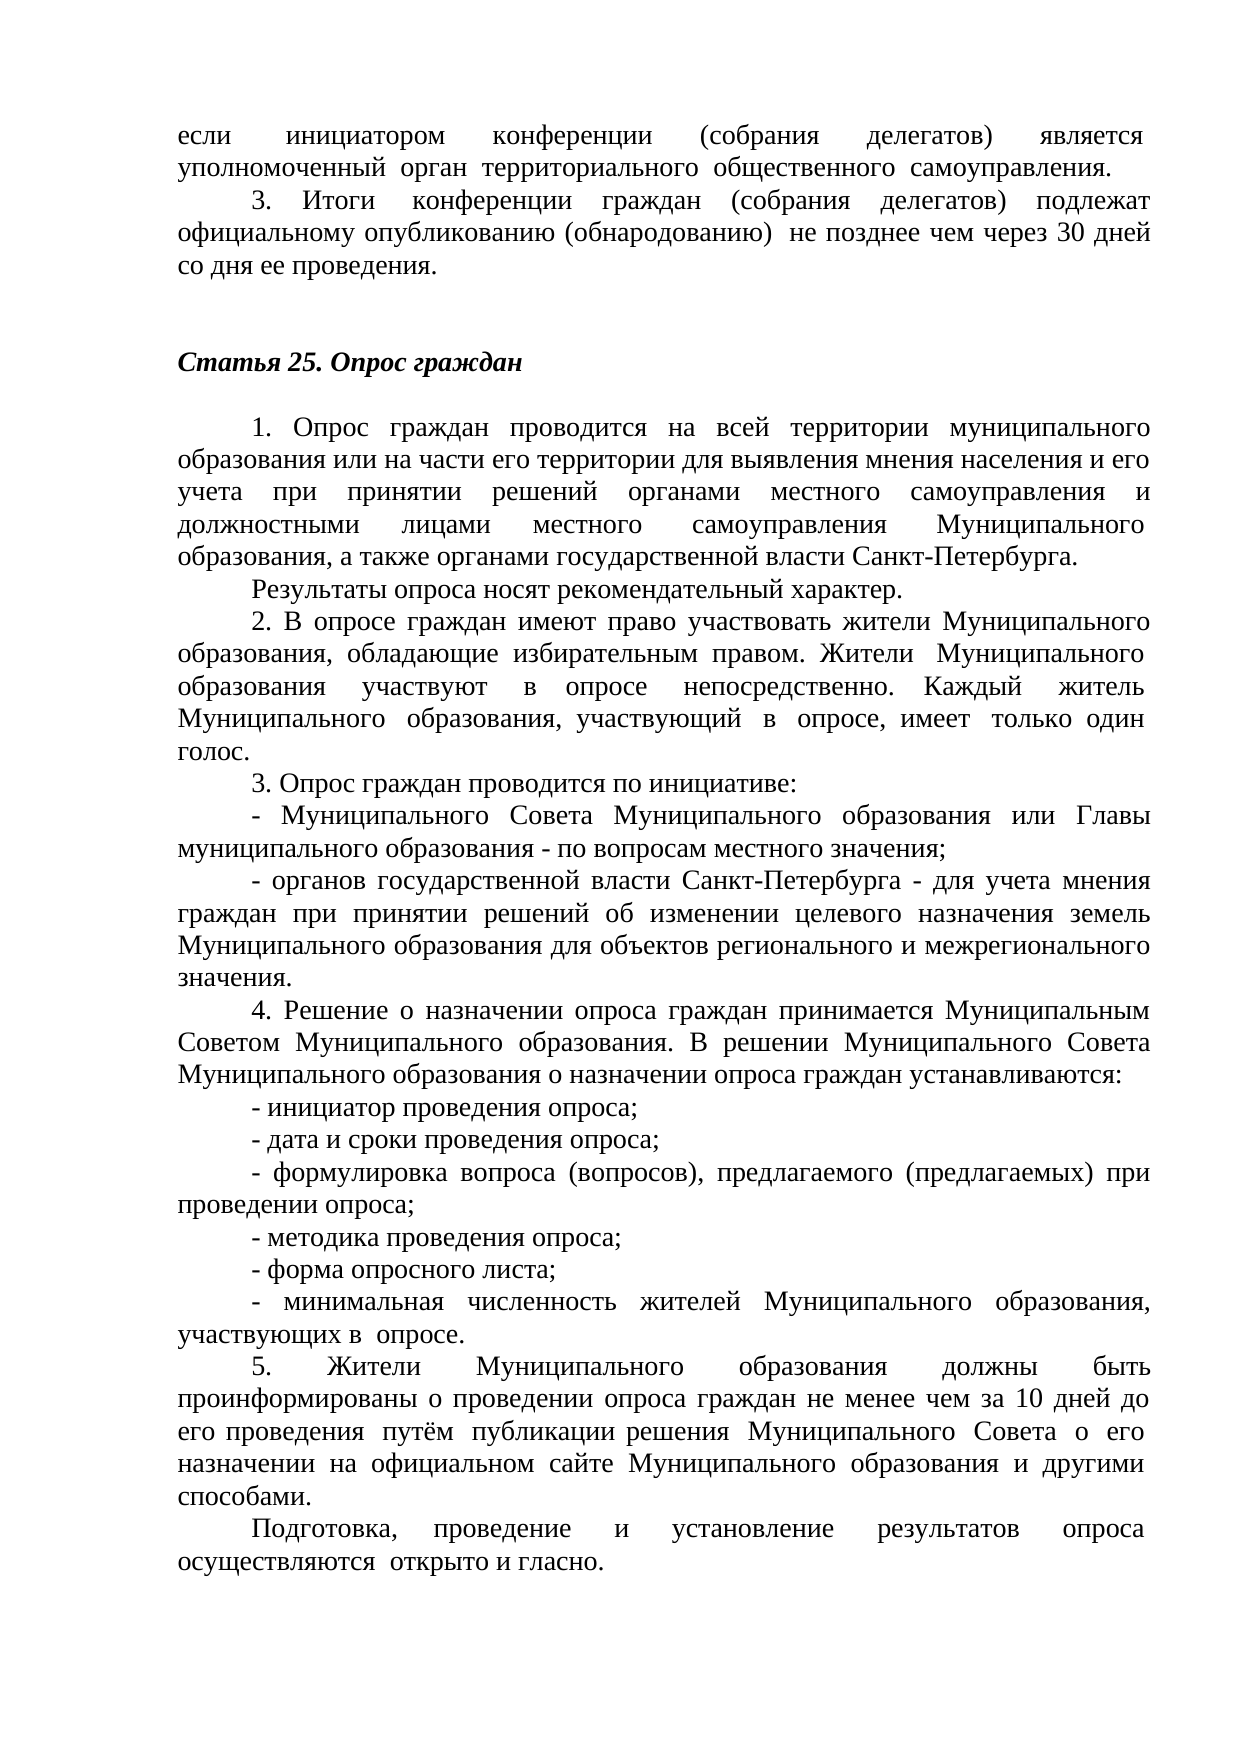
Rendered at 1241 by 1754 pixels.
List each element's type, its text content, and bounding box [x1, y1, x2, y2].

text - методика проведения опроса; [177, 1219, 1152, 1252]
text 3. Итоги конференции граждан (собрания делегатов) подлежат официальному опубликованию (обнародованию) не позднее чем через 30 дней со дня ее проведения. [177, 183, 1152, 280]
text Результаты опроса носят рекомендательный характер. [177, 572, 1152, 604]
text - органов государственной власти Санкт-Петербурга - для учета мнения граждан при принятии решений об изменении целевого назначения земель Муниципального образования для объектов регионального и межрегионального значения. [177, 863, 1152, 993]
text 4. Решение о назначении опроса граждан принимается Муниципальным Советом Муниципального образования. В решении Муниципального Совета Муниципального образования о назначении опроса граждан устанавливаются: [177, 993, 1152, 1090]
text 2. В опросе граждан имеют право участвовать жители Муниципального образования, обладающие избирательным правом. Жители Муниципального образования участвуют в опросе непосредственно. Каждый житель Муниципального образования, участвующий в опросе, имеет только один голос. [177, 604, 1152, 766]
text 3. Опрос граждан проводится по инициативе: [177, 766, 1152, 798]
text - форма опросного листа; [177, 1252, 1152, 1284]
text - минимальная численность жителей Муниципального образования, участвующих в опросе. [177, 1284, 1152, 1349]
text - Муниципального Совета Муниципального образования или Главы муниципального образования - по вопросам местного значения; [177, 798, 1152, 863]
text - инициатор проведения опроса; [177, 1090, 1152, 1122]
text - формулировка вопроса (вопросов), предлагаемого (предлагаемых) при проведении опроса; [177, 1155, 1152, 1219]
text Подготовка, проведение и установление результатов опроса осуществляются открыто и гласно. [177, 1511, 1152, 1576]
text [177, 118, 1152, 183]
text Статья 25. Опрос граждан [177, 345, 1152, 377]
text 1. Опрос граждан проводится на всей территории муниципального образования или на части его территории для выявления мнения населения и его учета при принятии решений органами местного самоуправления и должностными лицами местного самоуправления Муниципального образования, а также органами государственной власти Санкт-Петербурга. [177, 410, 1152, 572]
text 5. Жители Муниципального образования должны быть проинформированы о проведении опроса граждан не менее чем за 10 дней до его проведения путём публикации решения Муниципального Совета о его назначении на официальном сайте Муниципального образования и другими способами. [177, 1349, 1152, 1511]
text - дата и сроки проведения опроса; [177, 1122, 1152, 1155]
